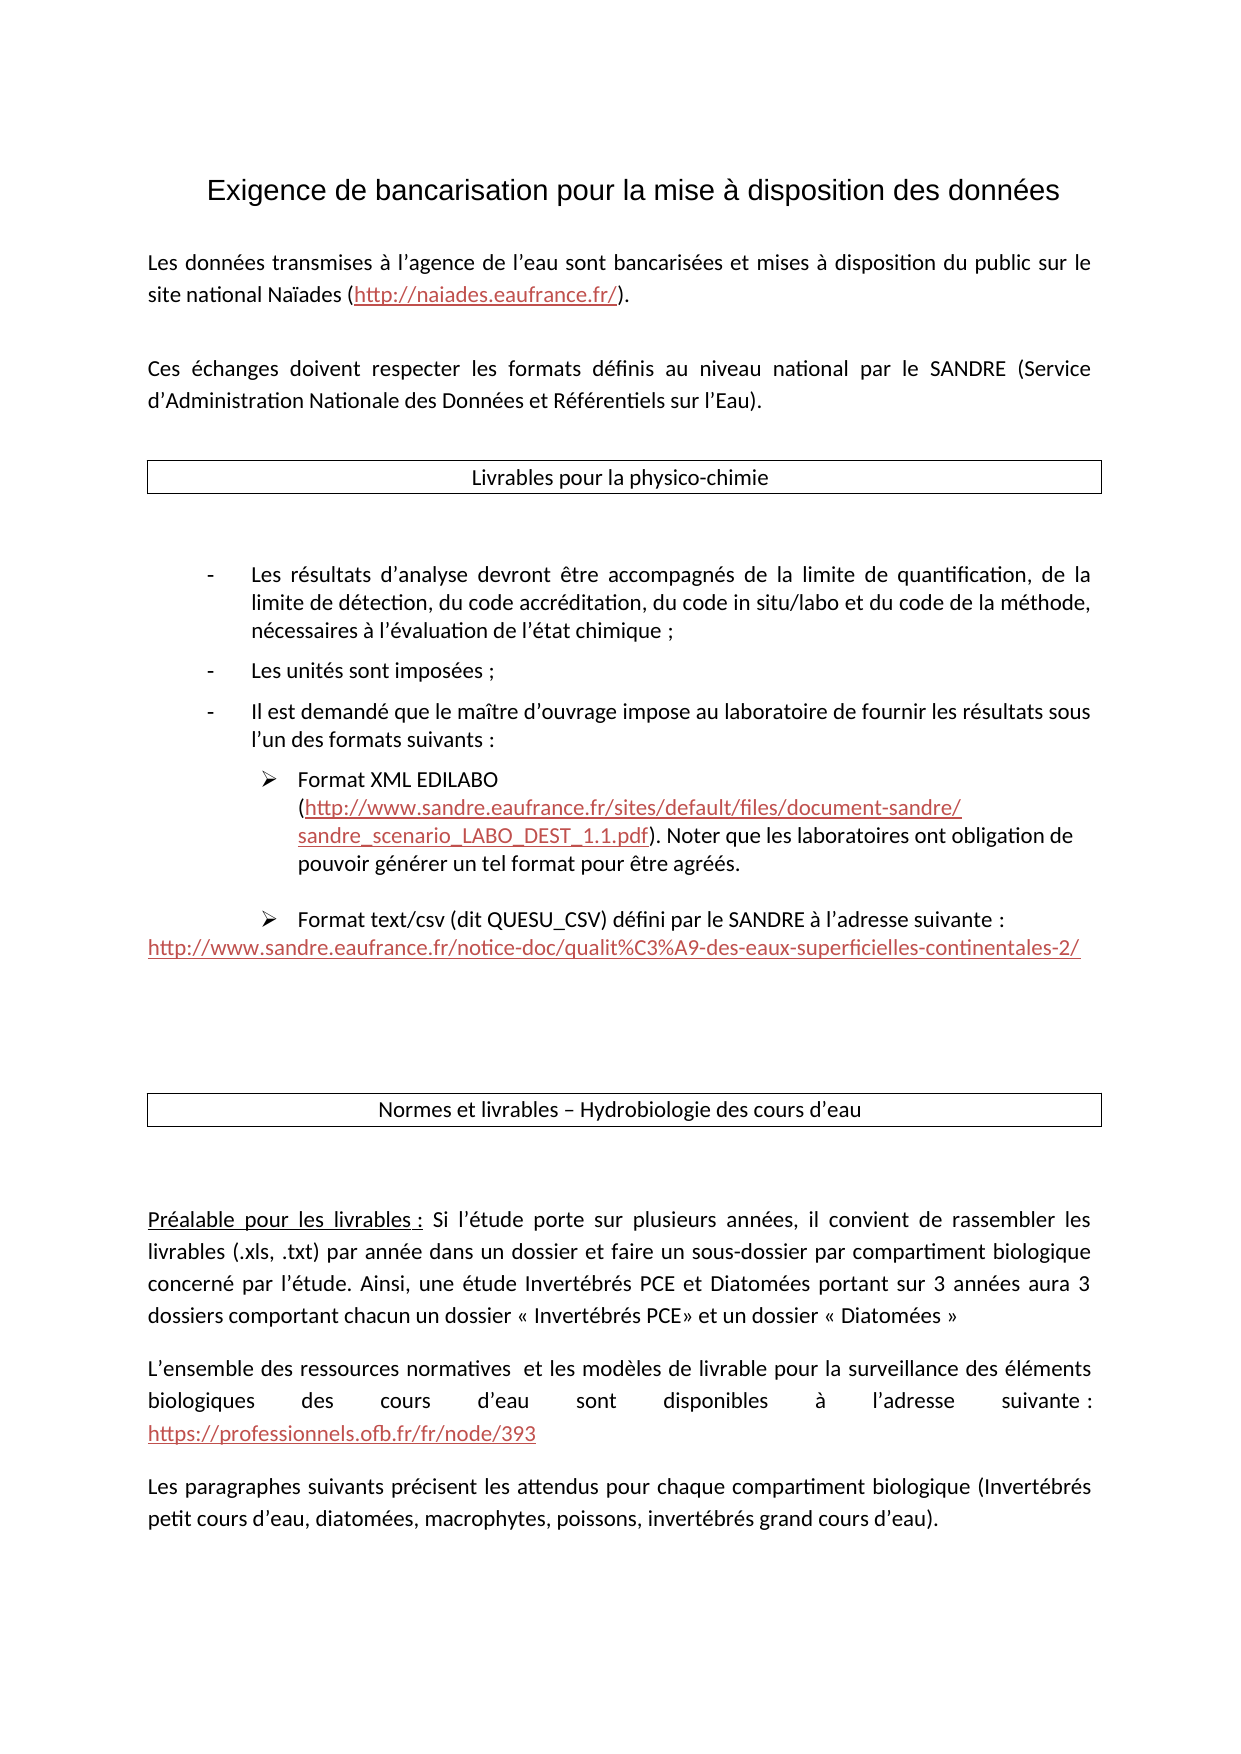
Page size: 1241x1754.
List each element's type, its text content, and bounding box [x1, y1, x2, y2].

list Format text/csv (dit QUESU_CSV) défini par le SANDRE à l’adresse suivante : [260, 905, 1093, 933]
text L’ensemble des ressources normatives et les modèles de livrable pour la surveillance des éléments biologiques des cours d’eau sont disponibles à l’adresse suivante : https://professionnels.ofb.fr/fr/node/393 [148, 1354, 1093, 1447]
list Les résultats d’analyse devront être accompagnés de la limite de quantification, de la limite de détection, du code accréditation, du code in situ/labo et du code de la méthode, nécessaires à l’évaluation de l’état chimique ; [207, 560, 1093, 644]
text Les paragraphes suivants précisent les attendus pour chaque compartiment biologique (Invertébrés petit cours d’eau, diatomées, macrophytes, poissons, invertébrés grand cours d’eau). [148, 1472, 1093, 1532]
list Format XML EDILABO (http://www.sandre.eaufrance.fr/sites/default/files/document-sandre/sandre_scenario_LABO_DEST_1.1.pdf). Noter que les laboratoires ont obligation de pouvoir générer un tel format pour être agréés. [260, 765, 1093, 877]
text http://www.sandre.eaufrance.fr/notice-doc/qualit%C3%A9-des-eaux-superficielles-continentales-2/ [148, 933, 1093, 961]
subtitle Exigence de bancarisation pour la mise à disposition des données [148, 173, 1093, 206]
text Livrables pour la physico-chimie [148, 461, 1101, 493]
list Les unités sont imposées ; [207, 656, 1093, 684]
text Préalable pour les livrables : Si l’étude porte sur plusieurs années, il convient de rassembler les livrables (.xls, .txt) par année dans un dossier et faire un sous-dossier par compartiment biologique concerné par l’étude. Ainsi, une étude Invertébrés PCE et Diatomées portant sur 3 années aura 3 dossiers comportant chacun un dossier « Invertébrés PCE» et un dossier « Diatomées » [148, 1205, 1093, 1329]
list Il est demandé que le maître d’ouvrage impose au laboratoire de fournir les résultats sous l’un des formats suivants : [207, 697, 1093, 753]
text Ces échanges doivent respecter les formats définis au niveau national par le SANDRE (Service d’Administration Nationale des Données et Référentiels sur l’Eau). [148, 354, 1093, 414]
text Les données transmises à l’agence de l’eau sont bancarisées et mises à disposition du public sur le site national Naïades (http://naiades.eaufrance.fr/). [148, 248, 1093, 308]
text Normes et livrables – Hydrobiologie des cours d’eau [148, 1094, 1101, 1126]
